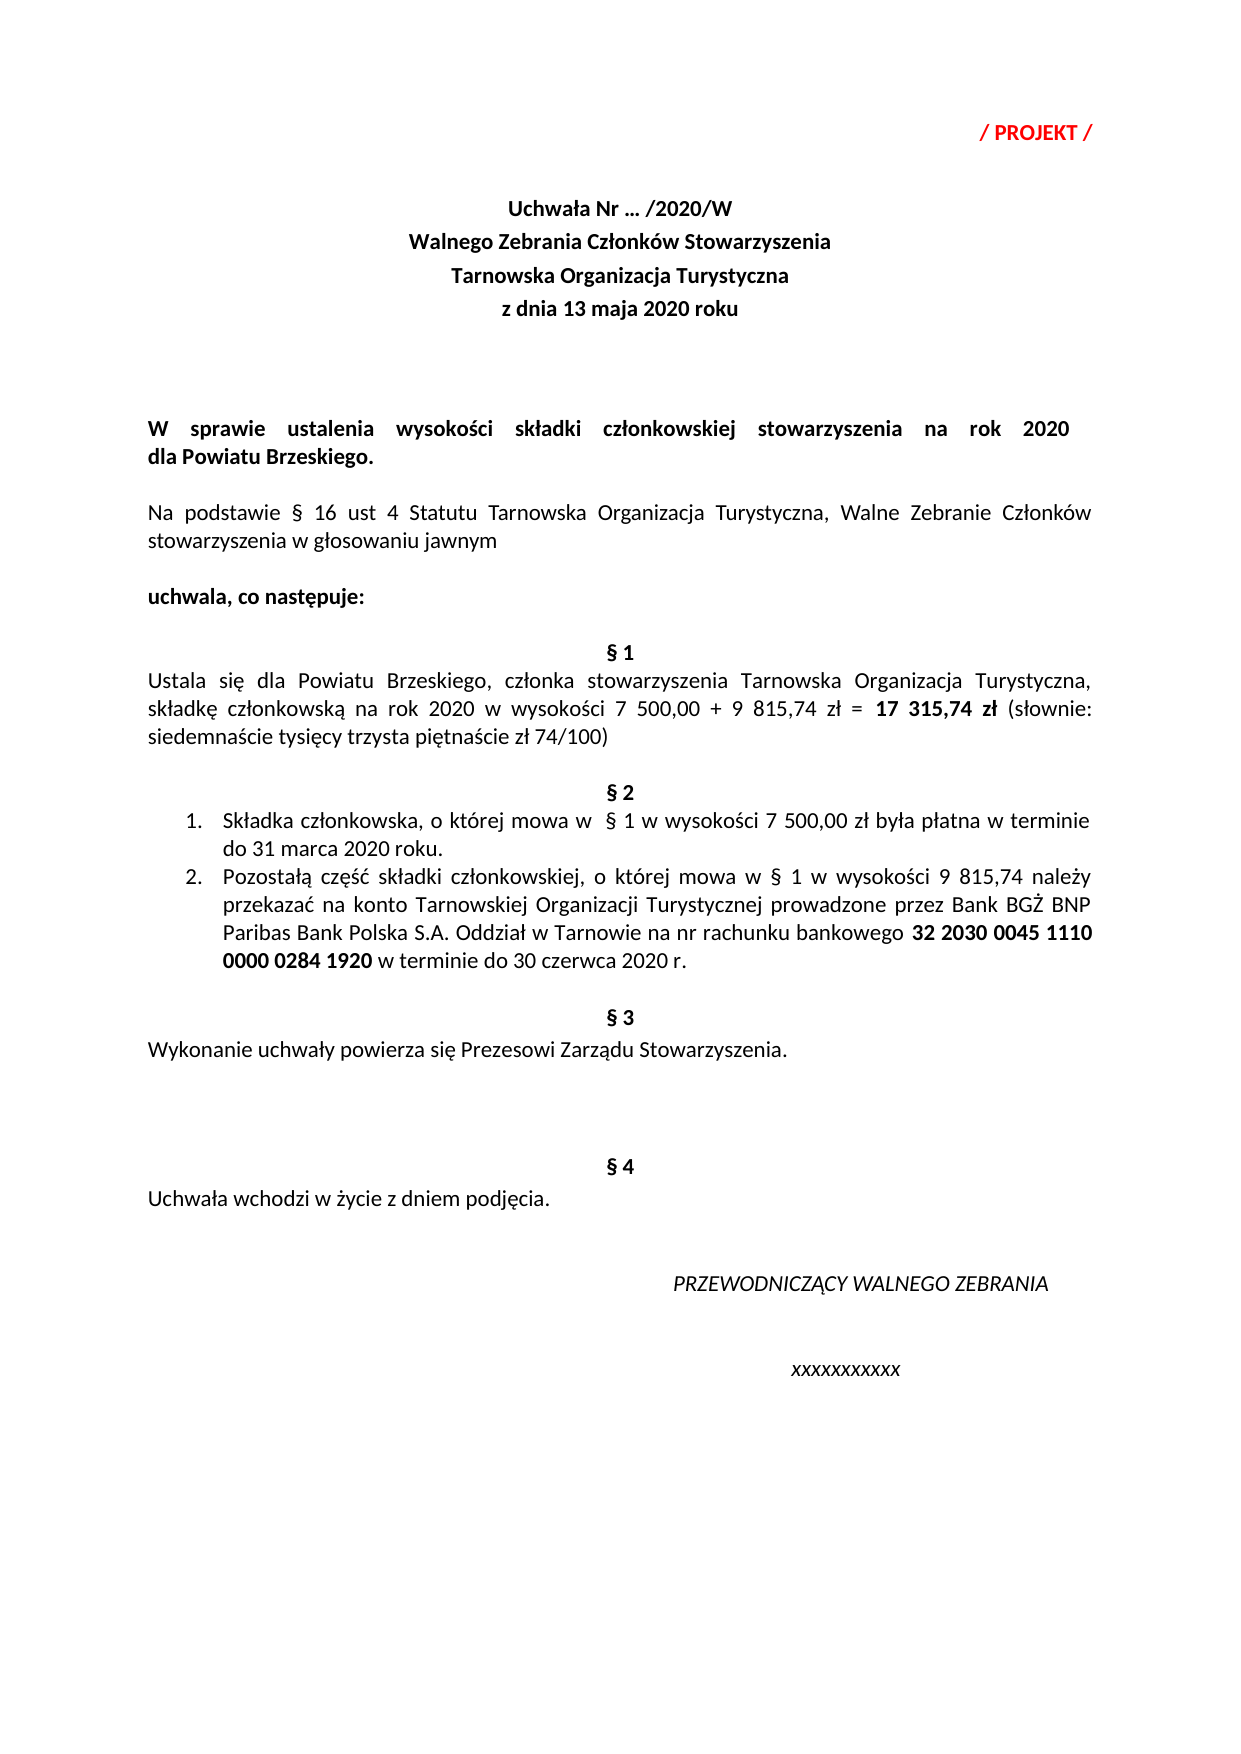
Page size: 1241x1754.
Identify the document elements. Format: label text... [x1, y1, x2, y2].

text Wykonanie uchwały powierza się Prezesowi Zarządu Stowarzyszenia. [148, 1035, 1092, 1063]
text z dnia 13 maja 2020 roku [148, 294, 1092, 322]
text xxxxxxxxxxx [148, 1354, 1092, 1382]
text § 3 [148, 1003, 1092, 1031]
text Uchwała wchodzi w życie z dniem podjęcia. [148, 1184, 1092, 1212]
list Składka członkowska, o której mowa w § 1 w wysokości 7 500,00 zł była płatna w terminie do 31 marca 2020 roku. [185, 806, 1092, 862]
text Na podstawie § 16 ust 4 Statutu Tarnowska Organizacja Turystyczna, Walne Zebranie Członków stowarzyszenia w głosowaniu jawnym [148, 498, 1092, 554]
text uchwala, co następuje: [148, 582, 1092, 610]
text W sprawie ustalenia wysokości składki członkowskiej stowarzyszenia na rok 2020 dla Powiatu Brzeskiego. [148, 414, 1092, 470]
text § 1 [148, 638, 1092, 666]
text Ustala się dla Powiatu Brzeskiego, członka stowarzyszenia Tarnowska Organizacja Turystyczna, składkę członkowską na rok 2020 w wysokości 7 500,00 + 9 815,74 zł = 17 315,74 zł (słownie: siedemnaście tysięcy trzysta piętnaście zł 74/100) [148, 666, 1092, 750]
text Tarnowska Organizacja Turystyczna [148, 261, 1092, 289]
text Uchwała Nr … /2020/W [148, 194, 1092, 222]
list Pozostałą część składki członkowskiej, o której mowa w § 1 w wysokości 9 815,74 należy przekazać na konto Tarnowskiej Organizacji Turystycznej prowadzone przez Bank BGŻ BNP Paribas Bank Polska S.A. Oddział w Tarnowie na nr rachunku bankowego 32 2030 0045 1110 0000 0284 1920 w terminie do 30 czerwca 2020 r. [185, 862, 1092, 974]
text / PROJEKT / [148, 118, 1092, 146]
text § 2 [148, 778, 1092, 806]
text § 4 [148, 1152, 1092, 1180]
text PRZEWODNICZĄCY WALNEGO ZEBRANIA [148, 1269, 1092, 1326]
text Walnego Zebrania Członków Stowarzyszenia [148, 227, 1092, 255]
